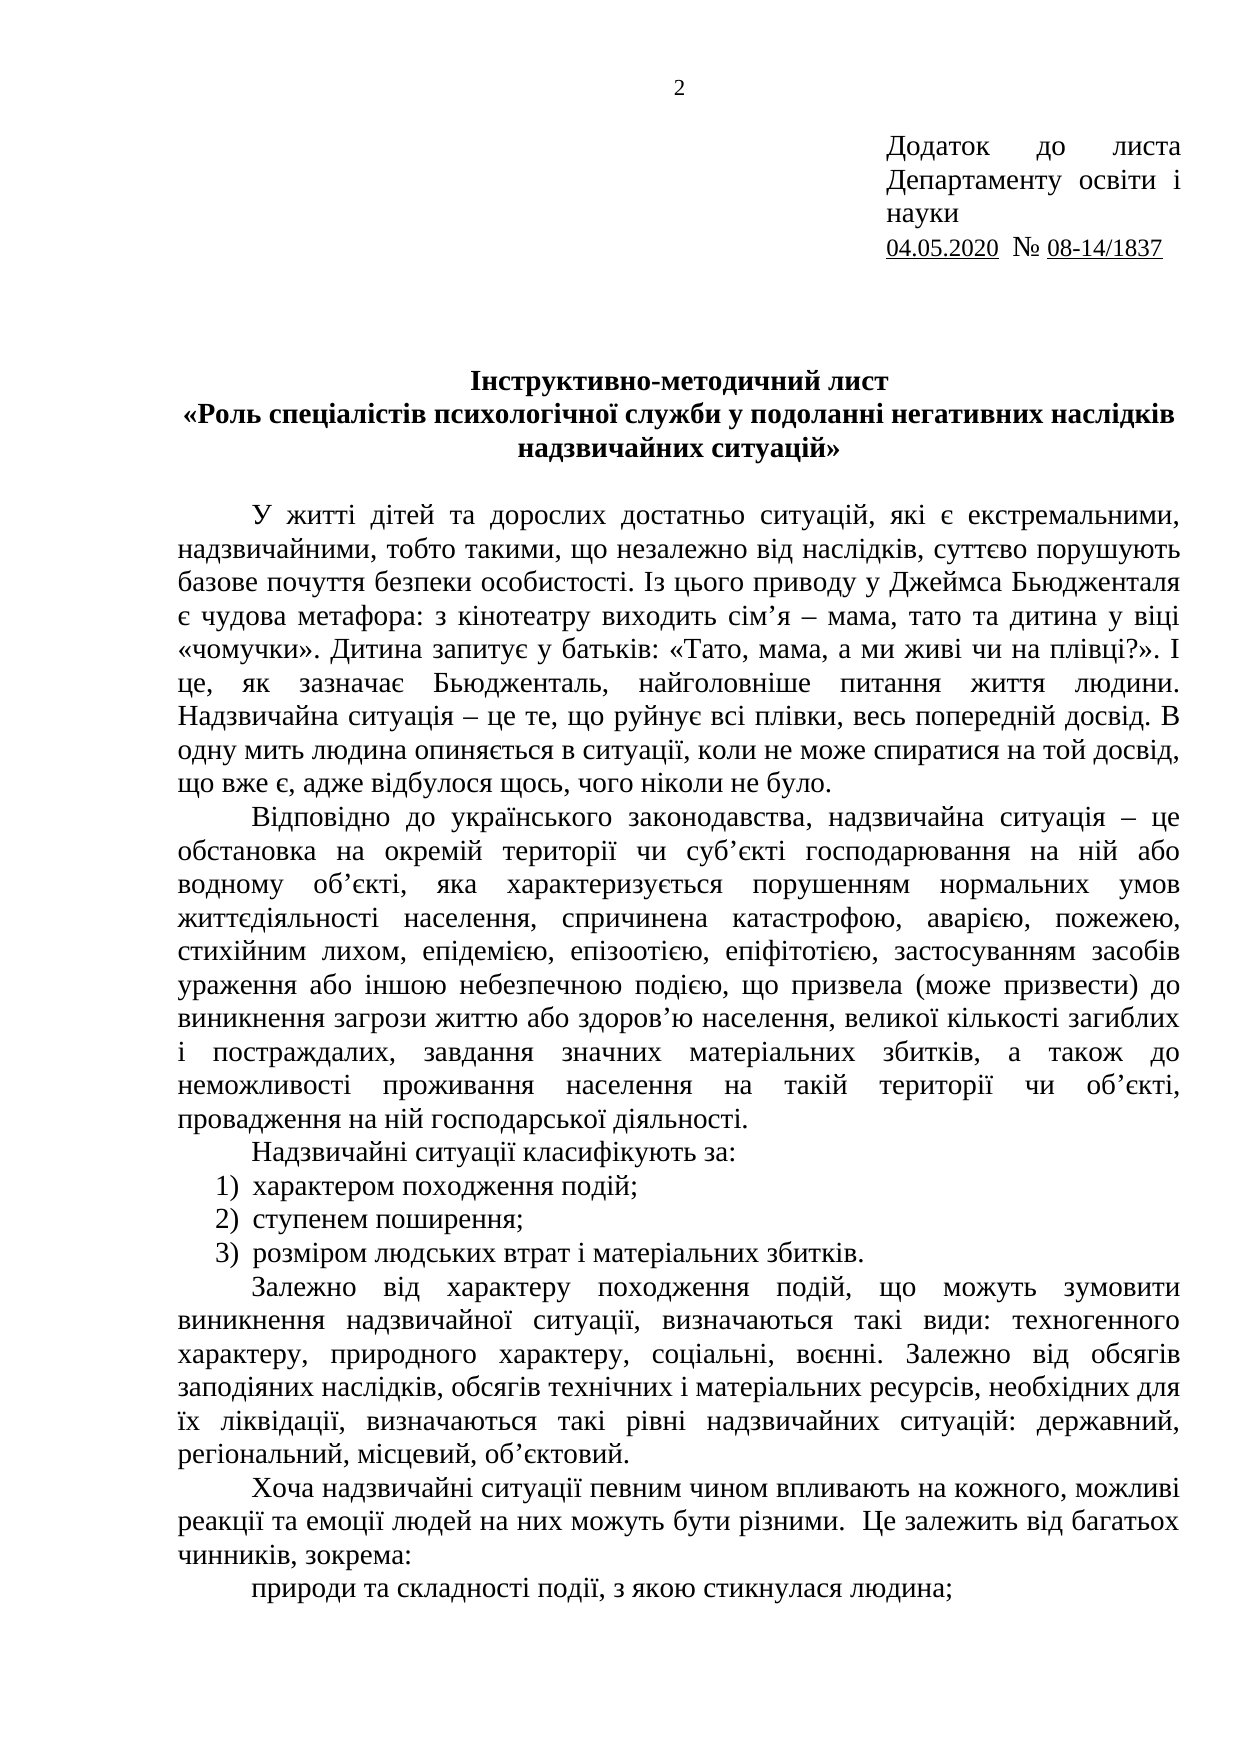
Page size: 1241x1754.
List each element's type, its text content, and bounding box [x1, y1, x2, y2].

text У житті дітей та дорослих достатньо ситуацій, які є екстремальними, надзвичайними, тобто такими, що незалежно від наслідків, суттєво порушують базове почуття безпеки особистості. Із цього приводу у Джеймса Бьюдженталя є чудова метафора: з кінотеатру виходить сім’я – мама, тато та дитина у віці «чомучки». Дитина запитує у батьків: «Тато, мама, а ми живі чи на плівці?». І це, як зазначає Бьюдженталь, найголовніше питання життя людини. Надзвичайна ситуація – це те, що руйнує всі плівки, весь попередній досвід. В одну мить людина опиняється в ситуації, коли не може спиратися на той досвід, що вже є, адже відбулося щось, чого ніколи не було. [177, 497, 1181, 799]
list розміром людських втрат і матеріальних збитків. [215, 1235, 1181, 1269]
text «Роль спеціалістів психологічної служби у подоланні негативних наслідків надзвичайних ситуацій» [177, 397, 1181, 464]
text Залежно від характеру походження подій, що можуть зумовити виникнення надзвичайної ситуації, визначаються такі види: техногенного характеру, природного характеру, соціальні, воєнні. Залежно від обсягів заподіяних наслідків, обсягів технічних і матеріальних ресурсів, необхідних для їх ліквідації, визначаються такі рівні надзвичайних ситуацій: державний, регіональний, місцевий, об’єктовий. [177, 1269, 1181, 1470]
text 04.05.2020 № 08-14/1837 [886, 229, 1181, 262]
text Хоча надзвичайні ситуації певним чином впливають на кожного, можливі реакції та емоції людей на них можуть бути різними. Це залежить від багатьох чинників, зокрема: [177, 1470, 1181, 1571]
list характером походження подій; [215, 1168, 1181, 1202]
text Додаток до листа Департаменту освіти і науки [886, 128, 1181, 229]
text природи та складності події, з якою стикнулася людина; [177, 1571, 1181, 1604]
text Відповідно до українського законодавства, надзвичайна ситуація – це обстановка на окремій території чи суб’єкті господарювання на ній або водному об’єкті, яка характеризується порушенням нормальних умов життєдіяльності населення, спричинена катастрофою, аварією, пожежею, стихійним лихом, епідемією, епізоотією, епіфітотією, застосуванням засобів ураження або іншою небезпечною подією, що призвела (може призвести) до виникнення загрози життю або здоров’ю населення, великої кількості загиблих і постраждалих, завдання значних матеріальних збитків, а також до неможливості проживання населення на такій території чи об’єкті, провадження на ній господарської діяльності. [177, 799, 1181, 1134]
text Інструктивно-методичний лист [177, 363, 1181, 397]
text Надзвичайні ситуації класифікують за: [177, 1134, 1181, 1168]
list ступенем поширення; [215, 1202, 1181, 1235]
